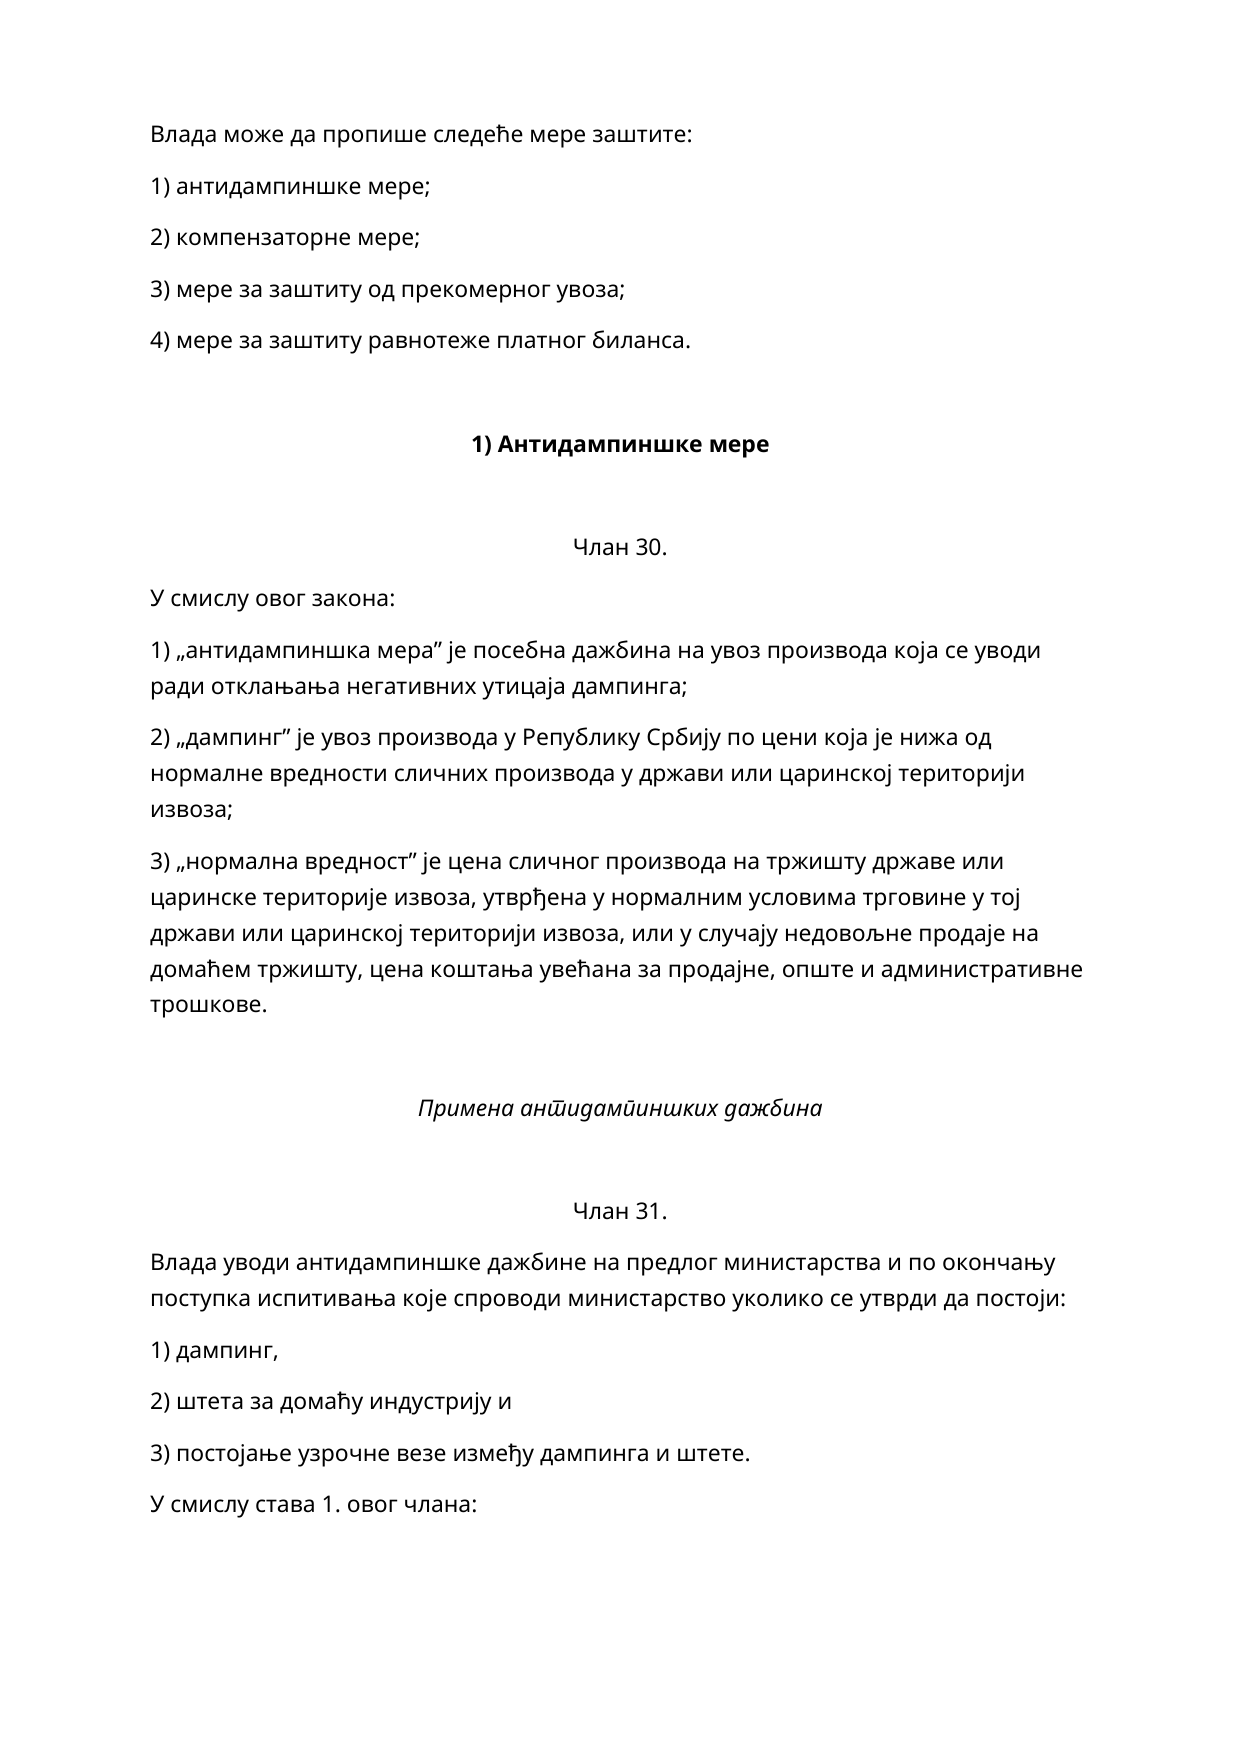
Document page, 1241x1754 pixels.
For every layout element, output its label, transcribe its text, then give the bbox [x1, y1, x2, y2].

text Влада може да пропише следеће мере заштите: [150, 118, 1090, 149]
text Члан 30. [150, 531, 1090, 562]
text Примена антидампиншких дажбина [150, 1092, 1090, 1123]
text 1) дампинг, [150, 1334, 1090, 1365]
text У смислу става 1. овог члана: [150, 1488, 1090, 1520]
text 2) штета за домаћу индустрију и [150, 1385, 1090, 1417]
text У смислу овог закона: [150, 582, 1090, 613]
text Члан 31. [150, 1195, 1090, 1226]
text 2) „дампинг” је увоз производа у Републику Србију по цени која је нижа од нормалне вредности сличних производа у држави или царинској територији извоза; [150, 721, 1090, 824]
text 3) мере за заштиту од прекомерног увоза; [150, 273, 1090, 304]
text 1) антидампиншке мере; [150, 170, 1090, 201]
text 1) Антидампиншке мере [150, 427, 1090, 459]
text 4) мере за заштиту равнотеже платног биланса. [150, 324, 1090, 356]
text 3) „нормална вредност” је цена сличног производа на тржишту државе или царинске територије извоза, утврђена у нормалним условима трговине у тој држави или царинској територији извоза, или у случају недовољне продаје на домаћем тржишту, цена коштања увећана за продајне, опште и административне трошкове. [150, 845, 1090, 1020]
text Влада уводи антидампиншке дажбине на предлог министарства и по окончању поступка испитивања које спроводи министарство уколико се утврди да постоји: [150, 1246, 1090, 1313]
text 3) постојање узрочне везе између дампинга и штете. [150, 1437, 1090, 1468]
text 1) „антидампиншка мера” је посебна дажбина на увоз производа која се уводи ради отклањања негативних утицаја дампинга; [150, 634, 1090, 701]
text 2) компензаторне мере; [150, 221, 1090, 252]
